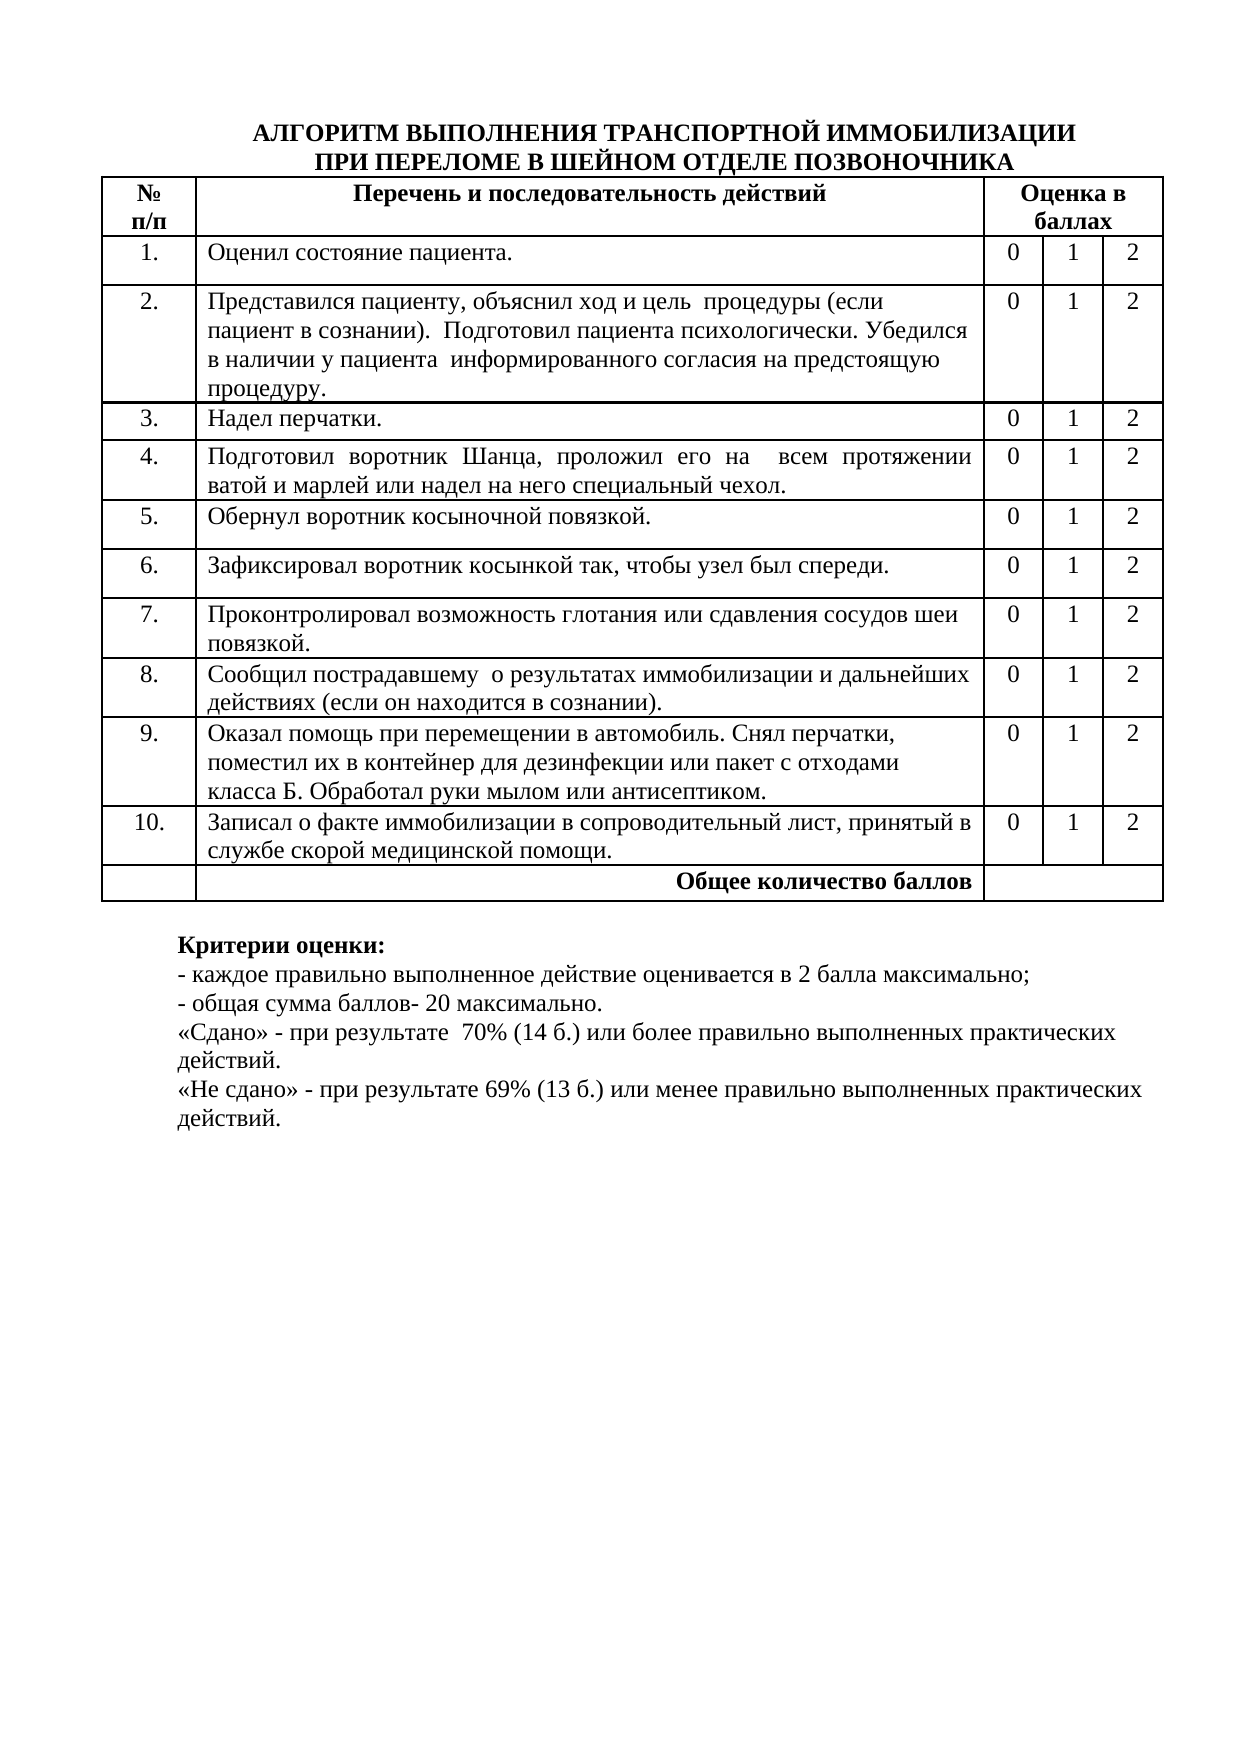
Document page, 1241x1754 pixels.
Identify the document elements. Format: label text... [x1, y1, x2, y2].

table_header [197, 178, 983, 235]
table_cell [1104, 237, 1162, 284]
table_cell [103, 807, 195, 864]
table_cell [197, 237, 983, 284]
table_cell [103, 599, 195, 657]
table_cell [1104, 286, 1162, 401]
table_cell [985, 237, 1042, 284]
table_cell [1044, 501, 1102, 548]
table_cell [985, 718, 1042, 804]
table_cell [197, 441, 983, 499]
text - общая сумма баллов- 20 максимально. [177, 988, 1152, 1017]
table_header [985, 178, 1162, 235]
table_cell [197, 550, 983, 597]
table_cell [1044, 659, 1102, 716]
text АЛГОРИТМ ВЫПОЛНЕНИЯ ТРАНСПОРТНОЙ ИММОБИЛИЗАЦИИ [177, 118, 1152, 147]
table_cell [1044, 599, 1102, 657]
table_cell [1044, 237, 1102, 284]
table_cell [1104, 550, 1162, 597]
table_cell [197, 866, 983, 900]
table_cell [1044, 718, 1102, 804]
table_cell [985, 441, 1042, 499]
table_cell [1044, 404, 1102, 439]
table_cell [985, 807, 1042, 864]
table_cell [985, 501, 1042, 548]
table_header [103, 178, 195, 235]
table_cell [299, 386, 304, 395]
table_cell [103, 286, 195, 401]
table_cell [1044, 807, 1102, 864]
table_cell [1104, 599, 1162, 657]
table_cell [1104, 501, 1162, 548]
text - каждое правильно выполненное действие оценивается в 2 балла максимально; [177, 959, 1152, 988]
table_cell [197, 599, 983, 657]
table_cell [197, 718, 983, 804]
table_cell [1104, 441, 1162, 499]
text ПРИ ПЕРЕЛОМЕ В ШЕЙНОМ ОТДЕЛЕ ПОЗВОНОЧНИКА [177, 147, 1152, 176]
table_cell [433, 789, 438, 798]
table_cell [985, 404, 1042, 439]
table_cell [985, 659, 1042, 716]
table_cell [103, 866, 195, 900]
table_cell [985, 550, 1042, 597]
text «Сдано» - при результате 70% (14 б.) или более правильно выполненных практических действий. [177, 1017, 1152, 1074]
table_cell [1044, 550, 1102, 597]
text Критерии оценки: [177, 931, 1152, 959]
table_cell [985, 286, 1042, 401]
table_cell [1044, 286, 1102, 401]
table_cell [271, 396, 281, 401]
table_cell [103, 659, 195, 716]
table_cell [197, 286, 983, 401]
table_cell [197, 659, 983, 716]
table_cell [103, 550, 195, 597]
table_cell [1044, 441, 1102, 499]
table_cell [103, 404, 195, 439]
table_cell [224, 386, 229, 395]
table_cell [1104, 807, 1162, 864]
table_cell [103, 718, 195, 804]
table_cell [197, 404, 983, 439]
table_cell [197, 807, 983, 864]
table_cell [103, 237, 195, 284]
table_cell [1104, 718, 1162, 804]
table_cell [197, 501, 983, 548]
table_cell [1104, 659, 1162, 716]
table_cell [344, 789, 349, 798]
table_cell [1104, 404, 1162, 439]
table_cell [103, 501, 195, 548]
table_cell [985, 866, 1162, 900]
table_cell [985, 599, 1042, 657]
text «Не сдано» - при результате 69% (13 б.) или менее правильно выполненных практических действий. [177, 1074, 1152, 1132]
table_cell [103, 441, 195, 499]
